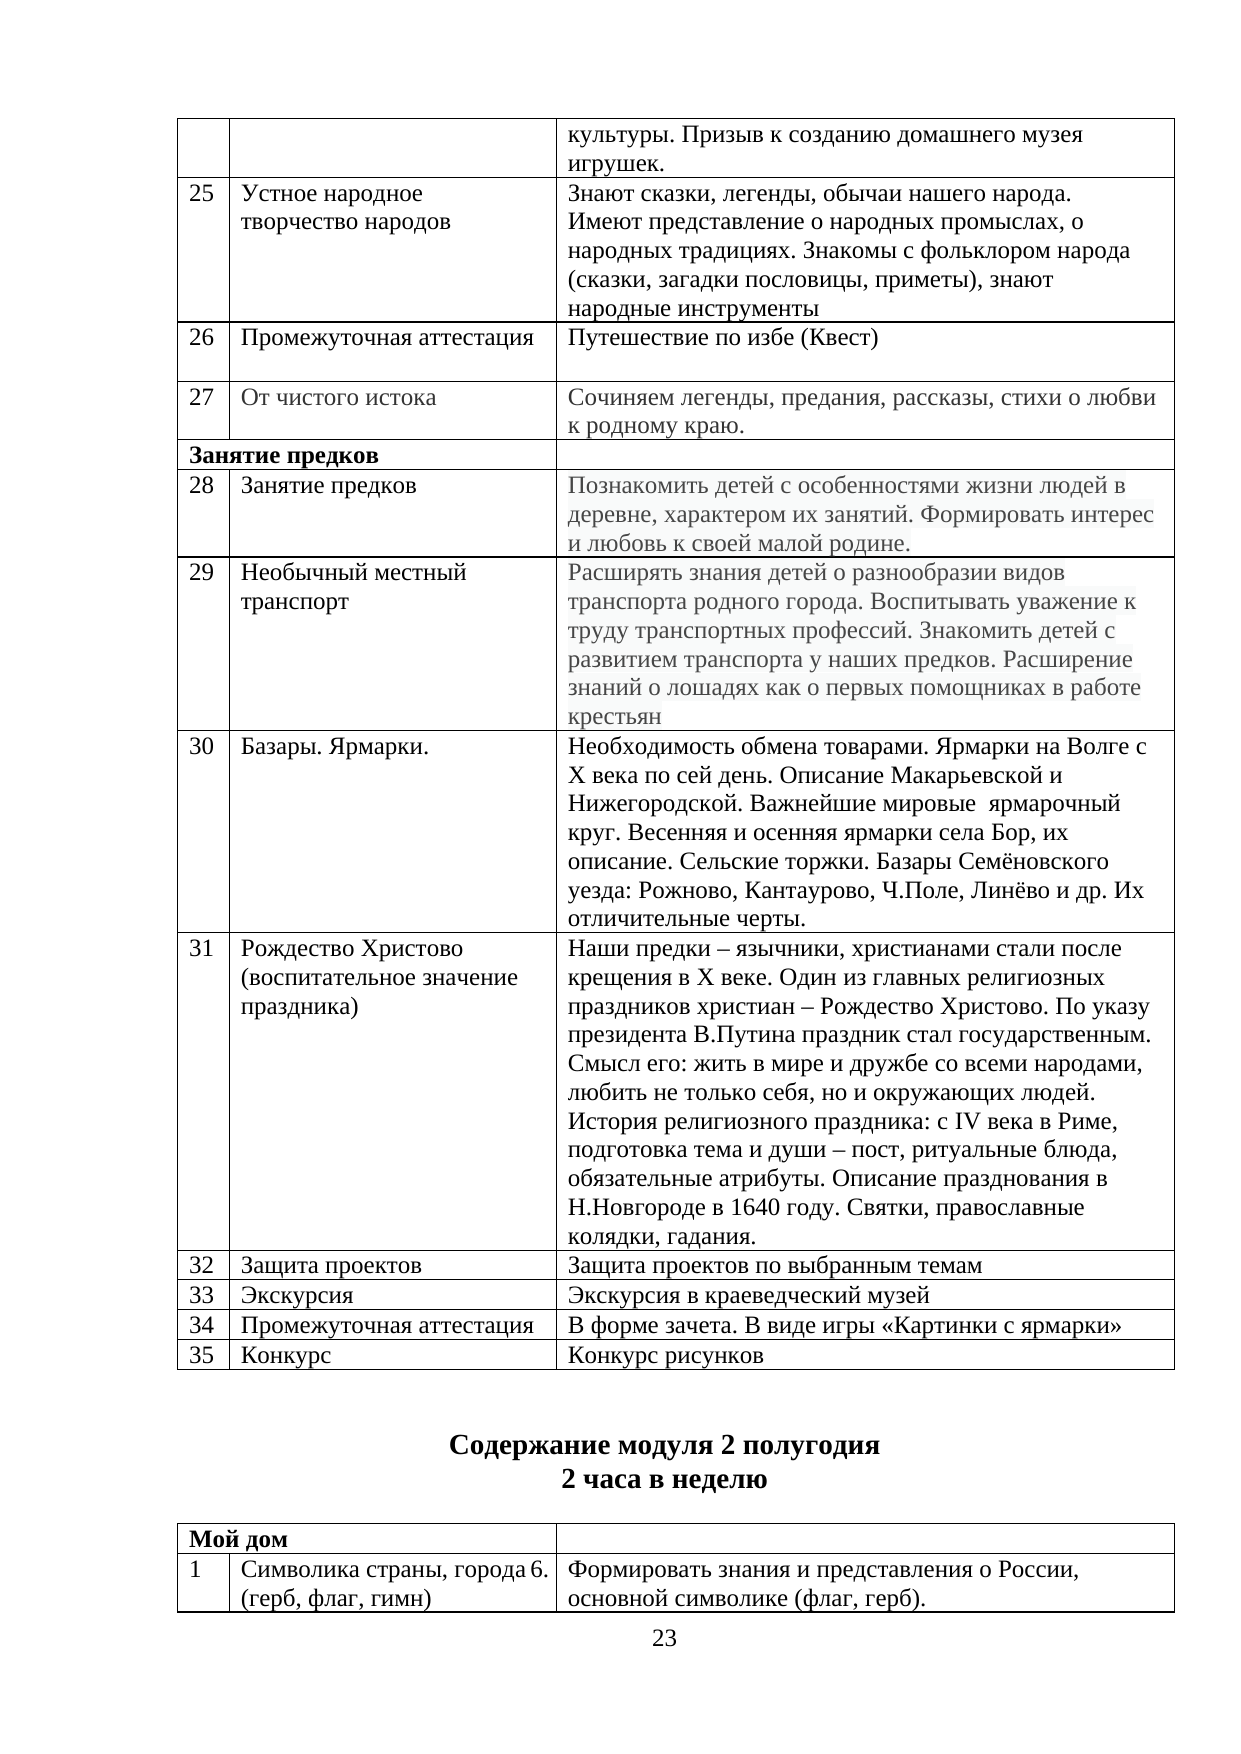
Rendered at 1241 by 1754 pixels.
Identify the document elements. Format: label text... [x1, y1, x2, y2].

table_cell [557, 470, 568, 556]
table_cell Защита проектов по выбранным темам [557, 1251, 1174, 1279]
table_cell 29 [178, 558, 229, 730]
table_cell Необходимость обмена товарами. Ярмарки на Волге с X века по сей день. Описание Макарьевской и Нижегородской. Важнейшие мировые ярмарочный круг. Весенняя и осенняя ярмарки села Бор, их описание. Сельские торжки. Базары Семёновского уезда: Рожново, Кантаурово, Ч.Поле, Линёво и др. Их отличительные черты. [557, 731, 1174, 932]
table_cell 27 [178, 382, 229, 439]
text 2 часа в неделю [177, 1461, 1152, 1494]
table_cell 28 [178, 470, 229, 556]
table_cell 31 [178, 933, 229, 1249]
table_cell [230, 1554, 556, 1611]
table_cell Защита проектов [230, 1251, 556, 1279]
table_cell 24 [178, 119, 229, 177]
table_cell От чистого истока [230, 382, 556, 439]
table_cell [557, 119, 1174, 177]
table_cell 35 [178, 1340, 229, 1369]
table_cell Экскурсия [230, 1280, 556, 1309]
table_cell Конкурс [230, 1340, 556, 1369]
table_cell Экскурсия в краеведческий музей [557, 1280, 1174, 1309]
table_cell 30 [178, 731, 229, 932]
table_cell Рождество Христово (воспитательное значение праздника) [230, 933, 556, 1249]
table_cell Познакомить детей с особенностями жизни людей в деревне, характером их занятий. Формировать интерес и любовь к своей малой родине. [911, 470, 1174, 556]
table_header Мой дом [178, 1524, 556, 1553]
table_cell Устное народное творчество народов [230, 178, 556, 321]
table_cell Необычный местный транспорт [230, 558, 556, 730]
table_cell 32 [178, 1251, 229, 1279]
table_cell Конкурс рисунков [557, 1340, 1174, 1369]
text Содержание модуля 2 полугодия [177, 1427, 1152, 1461]
table_cell 25 [178, 178, 229, 321]
table_cell Базары. Ярмарки. [230, 731, 556, 932]
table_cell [230, 119, 556, 177]
table_cell Путешествие по избе (Квест) [557, 323, 1174, 381]
table_header [557, 1524, 1174, 1553]
table_cell Знают сказки, легенды, обычаи нашего народа. Имеют представление о народных промыслах, о народных традициях. Знакомы с фольклором народа (сказки, загадки пословицы, приметы), знают народные инструменты [557, 178, 1174, 321]
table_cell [557, 1554, 1174, 1611]
table_cell Занятие предков [230, 470, 556, 556]
table_cell 34 [178, 1310, 229, 1339]
table_cell Промежуточная аттестация [230, 1310, 556, 1339]
table_cell [557, 440, 1174, 469]
table_cell Промежуточная аттестация [230, 323, 556, 381]
table_cell Расширять знания детей о разнообразии видов транспорта родного города. Воспитывать уважение к труду транспортных профессий. Знакомить детей с развитием транспорта у наших предков. Расширение знаний о лошадях как о первых помощниках в работе крестьян [557, 558, 1174, 730]
table_cell Наши предки – язычники, христианами стали после крещения в X веке. Один из главных религиозных праздников христиан – Рождество Христово. По указу президента В.Путина праздник стал государственным. Смысл его: жить в мире и дружбе со всеми народами, любить не только себя, но и окружающих людей. История религиозного праздника: с IV века в Риме, подготовка тема и души – пост, ритуальные блюда, обязательные атрибуты. Описание празднования в Н.Новгороде в 1640 году. Святки, православные колядки, гадания. [557, 933, 1174, 1249]
table_cell В форме зачета. В виде игры «Картинки с ярмарки» [557, 1310, 1174, 1339]
table_cell 33 [178, 1280, 229, 1309]
table_cell Занятие предков [178, 440, 556, 469]
table_cell 1 [178, 1554, 229, 1611]
table_cell 26 [178, 323, 229, 381]
table_cell Сочиняем легенды, предания, рассказы, стихи о любви к родному краю. [557, 382, 1174, 439]
